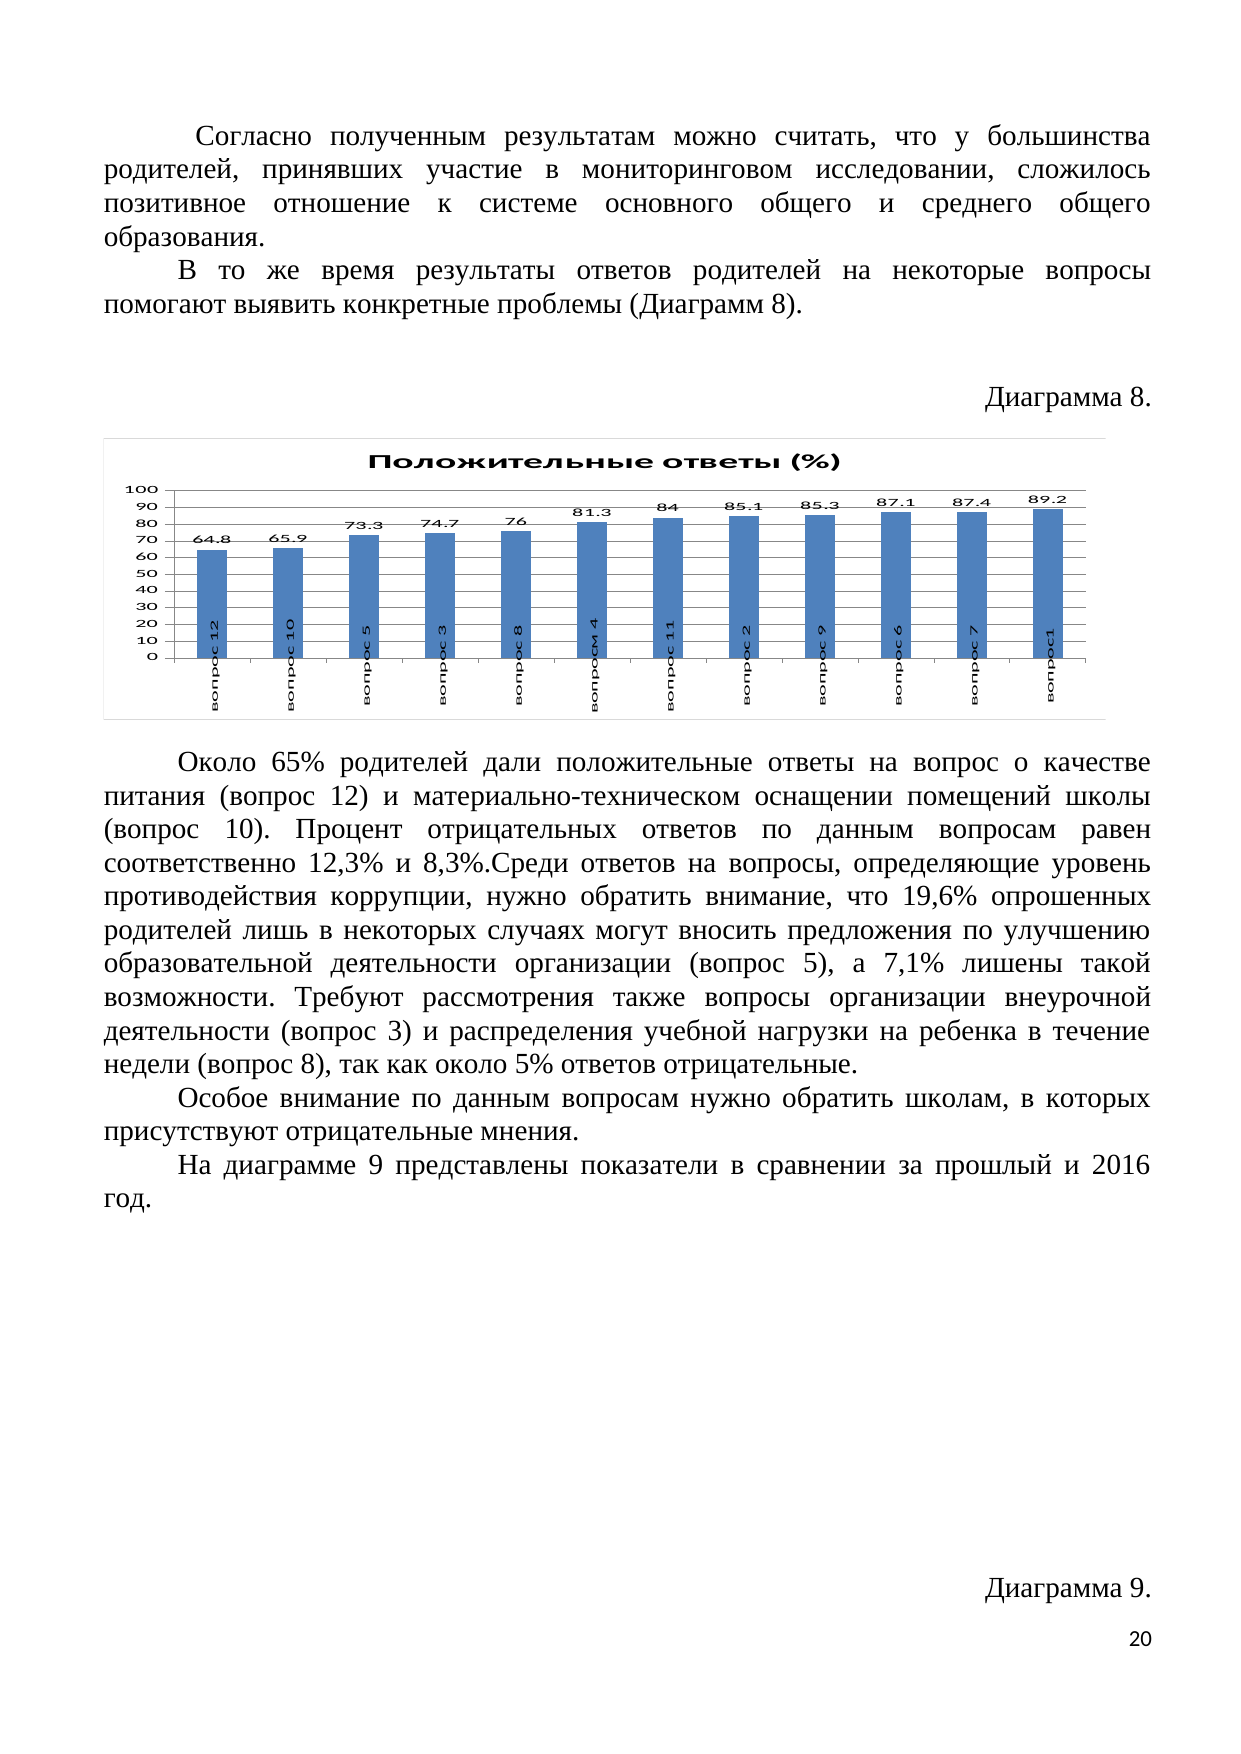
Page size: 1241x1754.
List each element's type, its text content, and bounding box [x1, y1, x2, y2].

text На диаграмме 9 представлены показатели в сравнении за прошлый и 2016 год. [103, 1147, 1152, 1214]
text Диаграмма 9. [103, 1570, 1152, 1604]
text Около 65% родителей дали положительные ответы на вопрос о качестве питания (вопрос 12) и материально-техническом оснащении помещений школы (вопрос 10). Процент отрицательных ответов по данным вопросам равен соответственно 12,3% и 8,3%.Среди ответов на вопросы, определяющие уровень противодействия коррупции, нужно обратить внимание, что 19,6% опрошенных родителей лишь в некоторых случаях могут вносить предложения по улучшению образовательной деятельности организации (вопрос 5), а 7,1% лишены такой возможности. Требуют рассмотрения также вопросы организации внеурочной деятельности (вопрос 3) и распределения учебной нагрузки на ребенка в течение недели (вопрос 8), так как около 5% ответов отрицательные. [103, 744, 1152, 1080]
text В то же время результаты ответов родителей на некоторые вопросы помогают выявить конкретные проблемы (Диаграмм 8). [103, 252, 1152, 319]
text Особое внимание по данным вопросам нужно обратить школам, в которых присутствуют отрицательные мнения. [103, 1080, 1152, 1147]
text Диаграмма 8. [103, 379, 1152, 412]
text Согласно полученным результатам можно считать, что у большинства родителей, принявших участие в мониторинговом исследовании, сложилось позитивное отношение к системе основного общего и среднего общего образования. [103, 118, 1152, 252]
